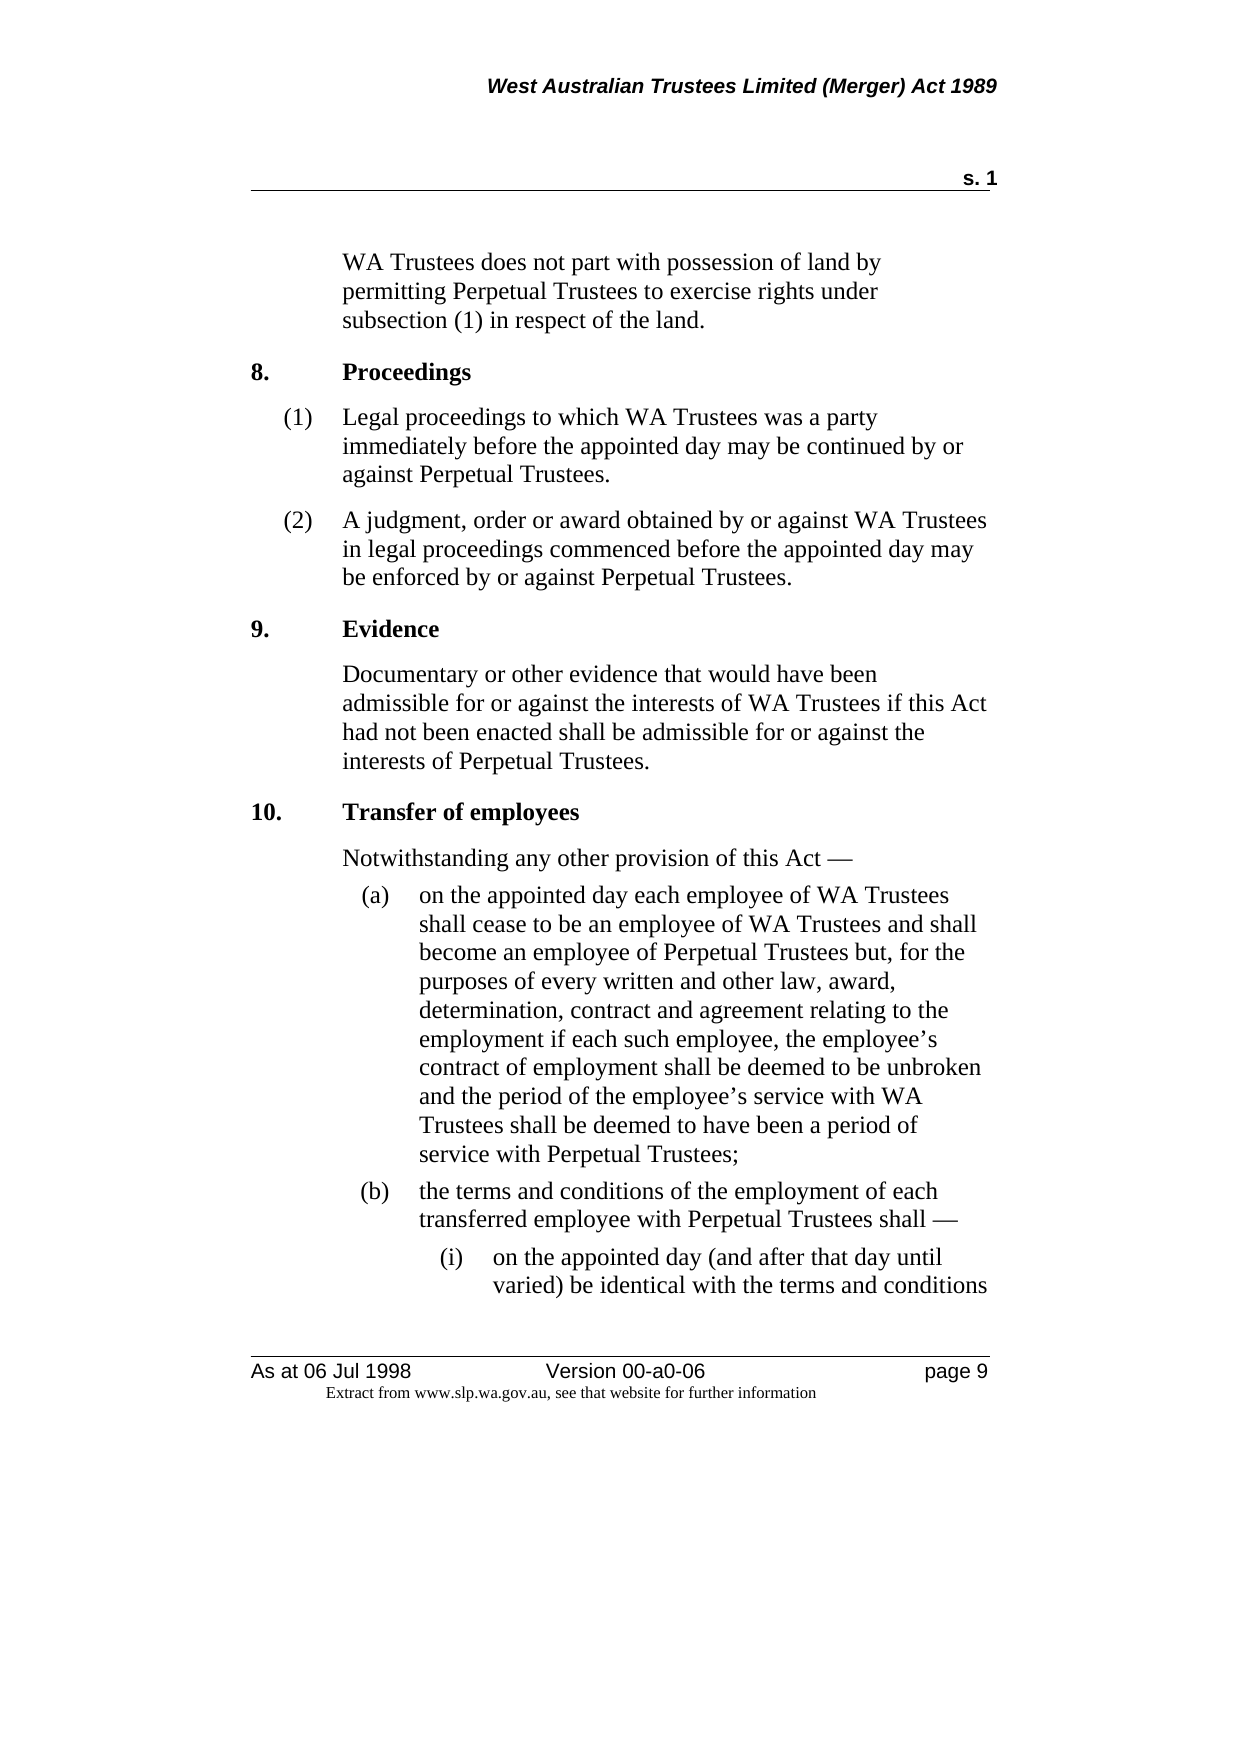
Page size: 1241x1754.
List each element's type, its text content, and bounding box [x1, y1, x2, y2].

subtitle 8. Proceedings [251, 357, 990, 385]
text (1) Legal proceedings to which WA Trustees was a party immediately before the appointed day may be continued by or against Perpetual Trustees. [251, 402, 990, 488]
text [251, 247, 990, 334]
text (2) A judgment, order or award obtained by or against WA Trustees in legal proceedings commenced before the appointed day may be enforced by or against Perpetual Trustees. [251, 505, 990, 591]
subtitle 10. Transfer of employees [251, 797, 990, 826]
text (b) the terms and conditions of the employment of each transferred employee with Perpetual Trustees shall — [251, 1176, 990, 1233]
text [251, 1242, 990, 1299]
text Notwithstanding any other provision of this Act — [251, 843, 990, 872]
text (a) on the appointed day each employee of WA Trustees shall cease to be an employee of WA Trustees and shall become an employee of Perpetual Trustees but, for the purposes of every written and other law, award, determination, contract and agreement relating to the employment if each such employee, the employee’s contract of employment shall be deemed to be unbroken and the period of the employee’s service with WA Trustees shall be deemed to have been a period of service with Perpetual Trustees; [251, 880, 990, 1167]
subtitle 9. Evidence [251, 614, 990, 643]
text Documentary or other evidence that would have been admissible for or against the interests of WA Trustees if this Act had not been enacted shall be admissible for or against the interests of Perpetual Trustees. [251, 659, 990, 774]
